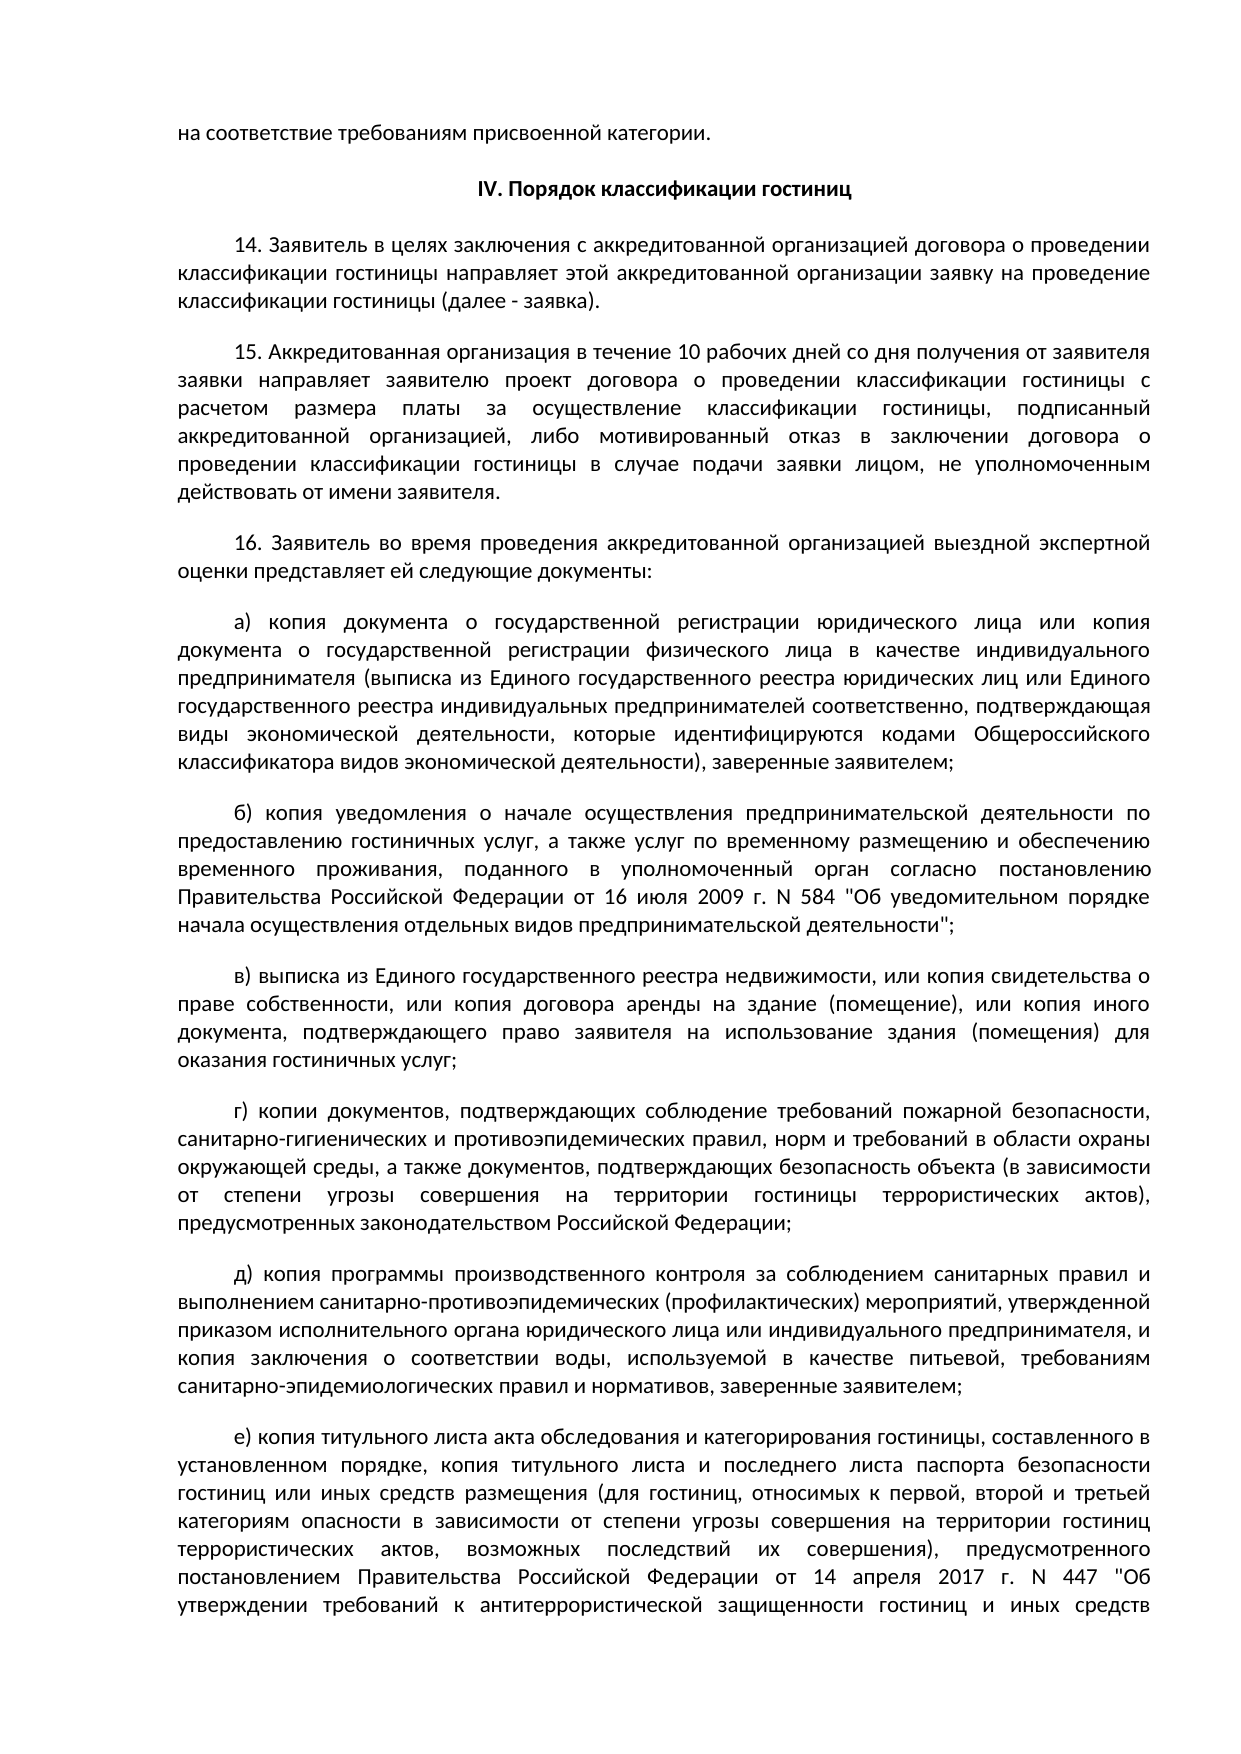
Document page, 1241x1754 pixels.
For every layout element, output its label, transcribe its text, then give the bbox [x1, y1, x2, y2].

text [177, 1422, 1152, 1618]
text б) копия уведомления о начале осуществления предпринимательской деятельности по предоставлению гостиничных услуг, а также услуг по временному размещению и обеспечению временного проживания, поданного в уполномоченный орган согласно постановлению Правительства Российской Федерации от 16 июля 2009 г. N 584 "Об уведомительном порядке начала осуществления отдельных видов предпринимательской деятельности"; [177, 798, 1152, 938]
text 15. Аккредитованная организация в течение 10 рабочих дней со дня получения от заявителя заявки направляет заявителю проект договора о проведении классификации гостиницы с расчетом размера платы за осуществление классификации гостиницы, подписанный аккредитованной организацией, либо мотивированный отказ в заключении договора о проведении классификации гостиницы в случае подачи заявки лицом, не уполномоченным действовать от имени заявителя. [177, 337, 1152, 505]
text 16. Заявитель во время проведения аккредитованной организацией выездной экспертной оценки представляет ей следующие документы: [177, 528, 1152, 584]
text в) выписка из Единого государственного реестра недвижимости, или копия свидетельства о праве собственности, или копия договора аренды на здание (помещение), или копия иного документа, подтверждающего право заявителя на использование здания (помещения) для оказания гостиничных услуг; [177, 961, 1152, 1073]
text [177, 118, 1152, 146]
text д) копия программы производственного контроля за соблюдением санитарных правил и выполнением санитарно-противоэпидемических (профилактических) мероприятий, утвержденной приказом исполнительного органа юридического лица или индивидуального предпринимателя, и копия заключения о соответствии воды, используемой в качестве питьевой, требованиям санитарно-эпидемиологических правил и нормативов, заверенные заявителем; [177, 1259, 1152, 1399]
text 14. Заявитель в целях заключения с аккредитованной организацией договора о проведении классификации гостиницы направляет этой аккредитованной организации заявку на проведение классификации гостиницы (далее - заявка). [177, 230, 1152, 314]
title IV. Порядок классификации гостиниц [177, 174, 1152, 202]
text а) копия документа о государственной регистрации юридического лица или копия документа о государственной регистрации физического лица в качестве индивидуального предпринимателя (выписка из Единого государственного реестра юридических лиц или Единого государственного реестра индивидуальных предпринимателей соответственно, подтверждающая виды экономической деятельности, которые идентифицируются кодами Общероссийского классификатора видов экономической деятельности), заверенные заявителем; [177, 607, 1152, 775]
text г) копии документов, подтверждающих соблюдение требований пожарной безопасности, санитарно-гигиенических и противоэпидемических правил, норм и требований в области охраны окружающей среды, а также документов, подтверждающих безопасность объекта (в зависимости от степени угрозы совершения на территории гостиницы террористических актов), предусмотренных законодательством Российской Федерации; [177, 1096, 1152, 1236]
